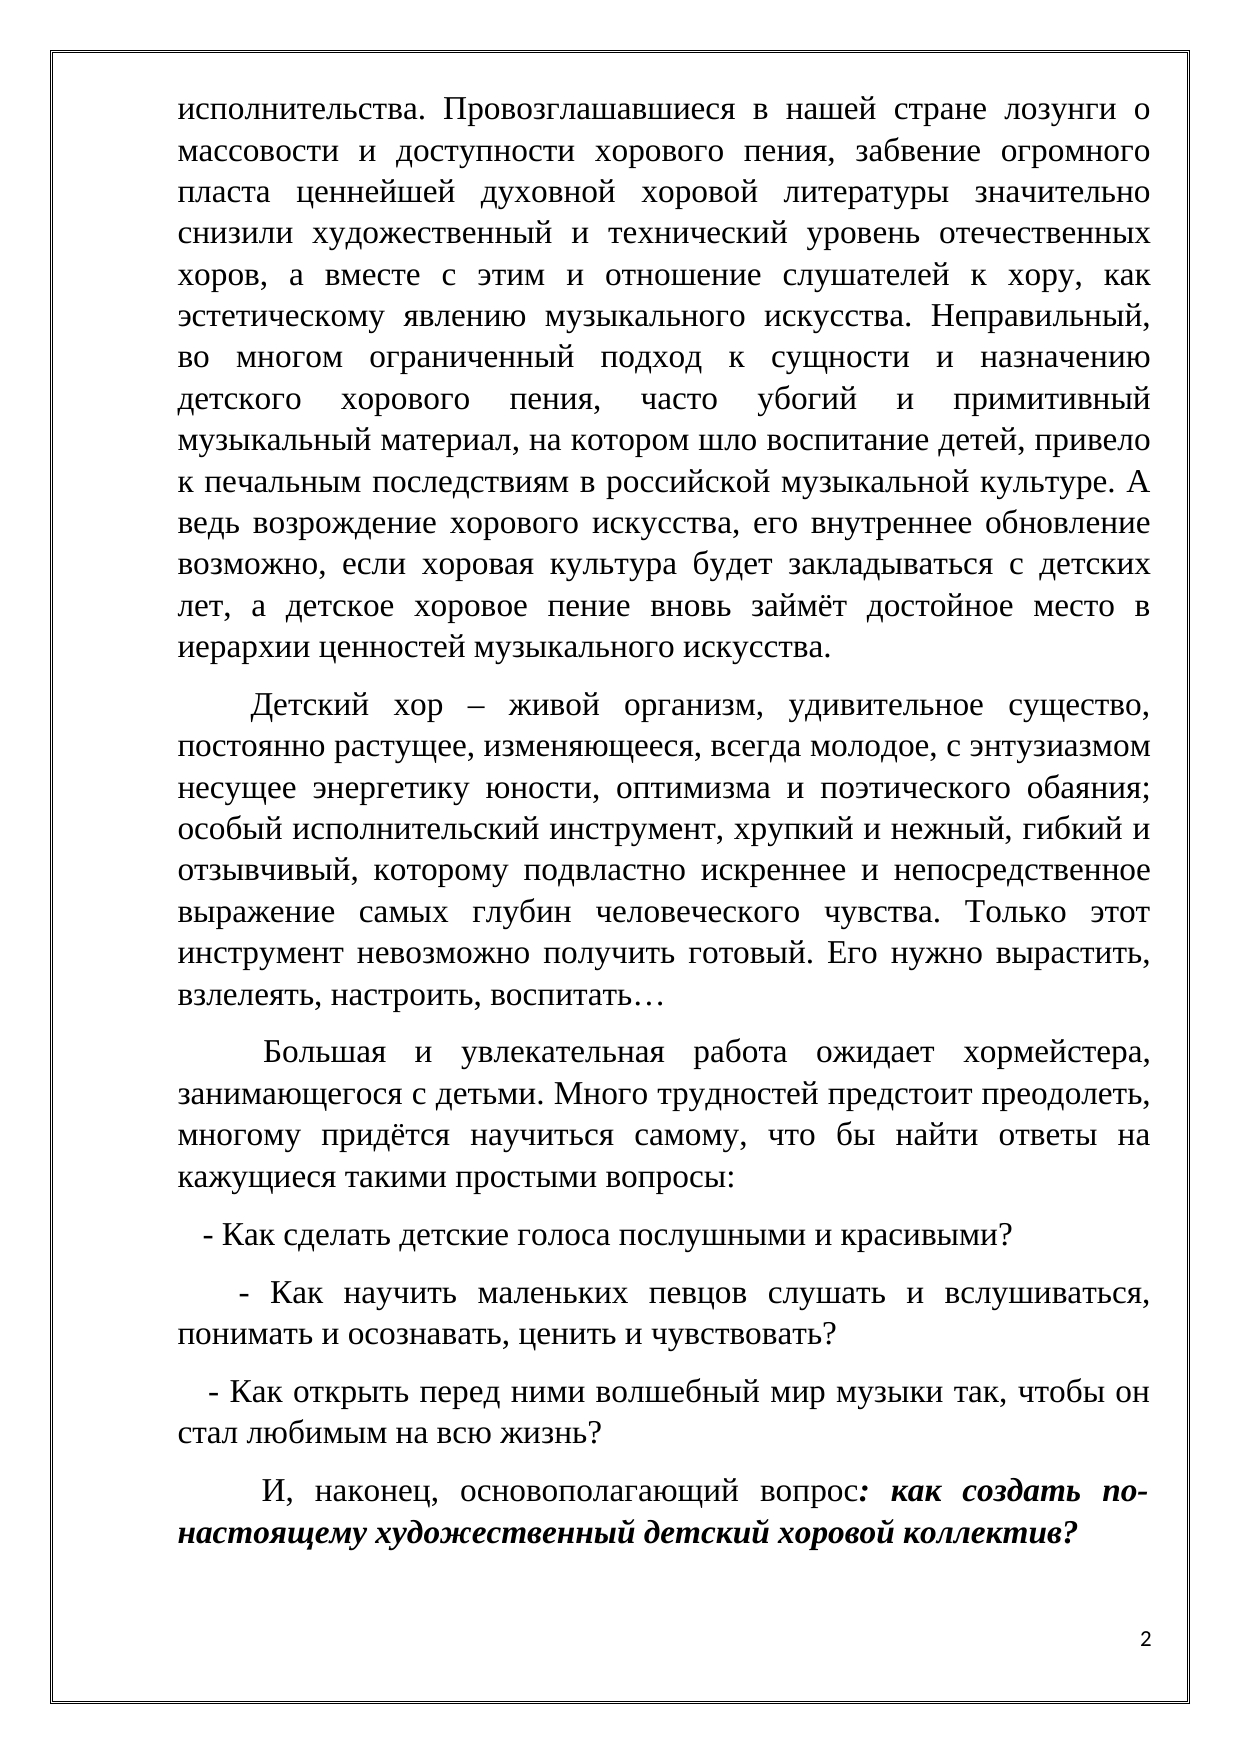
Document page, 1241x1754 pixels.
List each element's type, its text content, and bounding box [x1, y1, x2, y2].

text И, наконец, основополагающий вопрос: как создать по-настоящему художественный детский хоровой коллектив? [177, 1471, 1152, 1550]
text Детский хор – живой организм, удивительное существо, постоянно растущее, изменяющееся, всегда молодое, с энтузиазмом несущее энергетику юности, оптимизма и поэтического обаяния; особый исполнительский инструмент, хрупкий и нежный, гибкий и отзывчивый, которому подвластно искреннее и непосредственное выражение самых глубин человеческого чувства. Только этот инструмент невозможно получить готовый. Его нужно вырастить, взлелеять, настроить, воспитать… [177, 684, 1152, 1012]
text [177, 89, 1152, 664]
text Большая и увлекательная работа ожидает хормейстера, занимающегося с детьми. Много трудностей предстоит преодолеть, многому придётся научиться самому, что бы найти ответы на кажущиеся такими простыми вопросы: [177, 1032, 1152, 1194]
text - Как научить маленьких певцов слушать и вслушиваться, понимать и осознавать, ценить и чувствовать? [177, 1272, 1152, 1352]
text - Как открыть перед ними волшебный мир музыки так, чтобы он стал любимым на всю жизнь? [177, 1371, 1152, 1451]
text - Как сделать детские голоса послушными и красивыми? [177, 1214, 1152, 1252]
